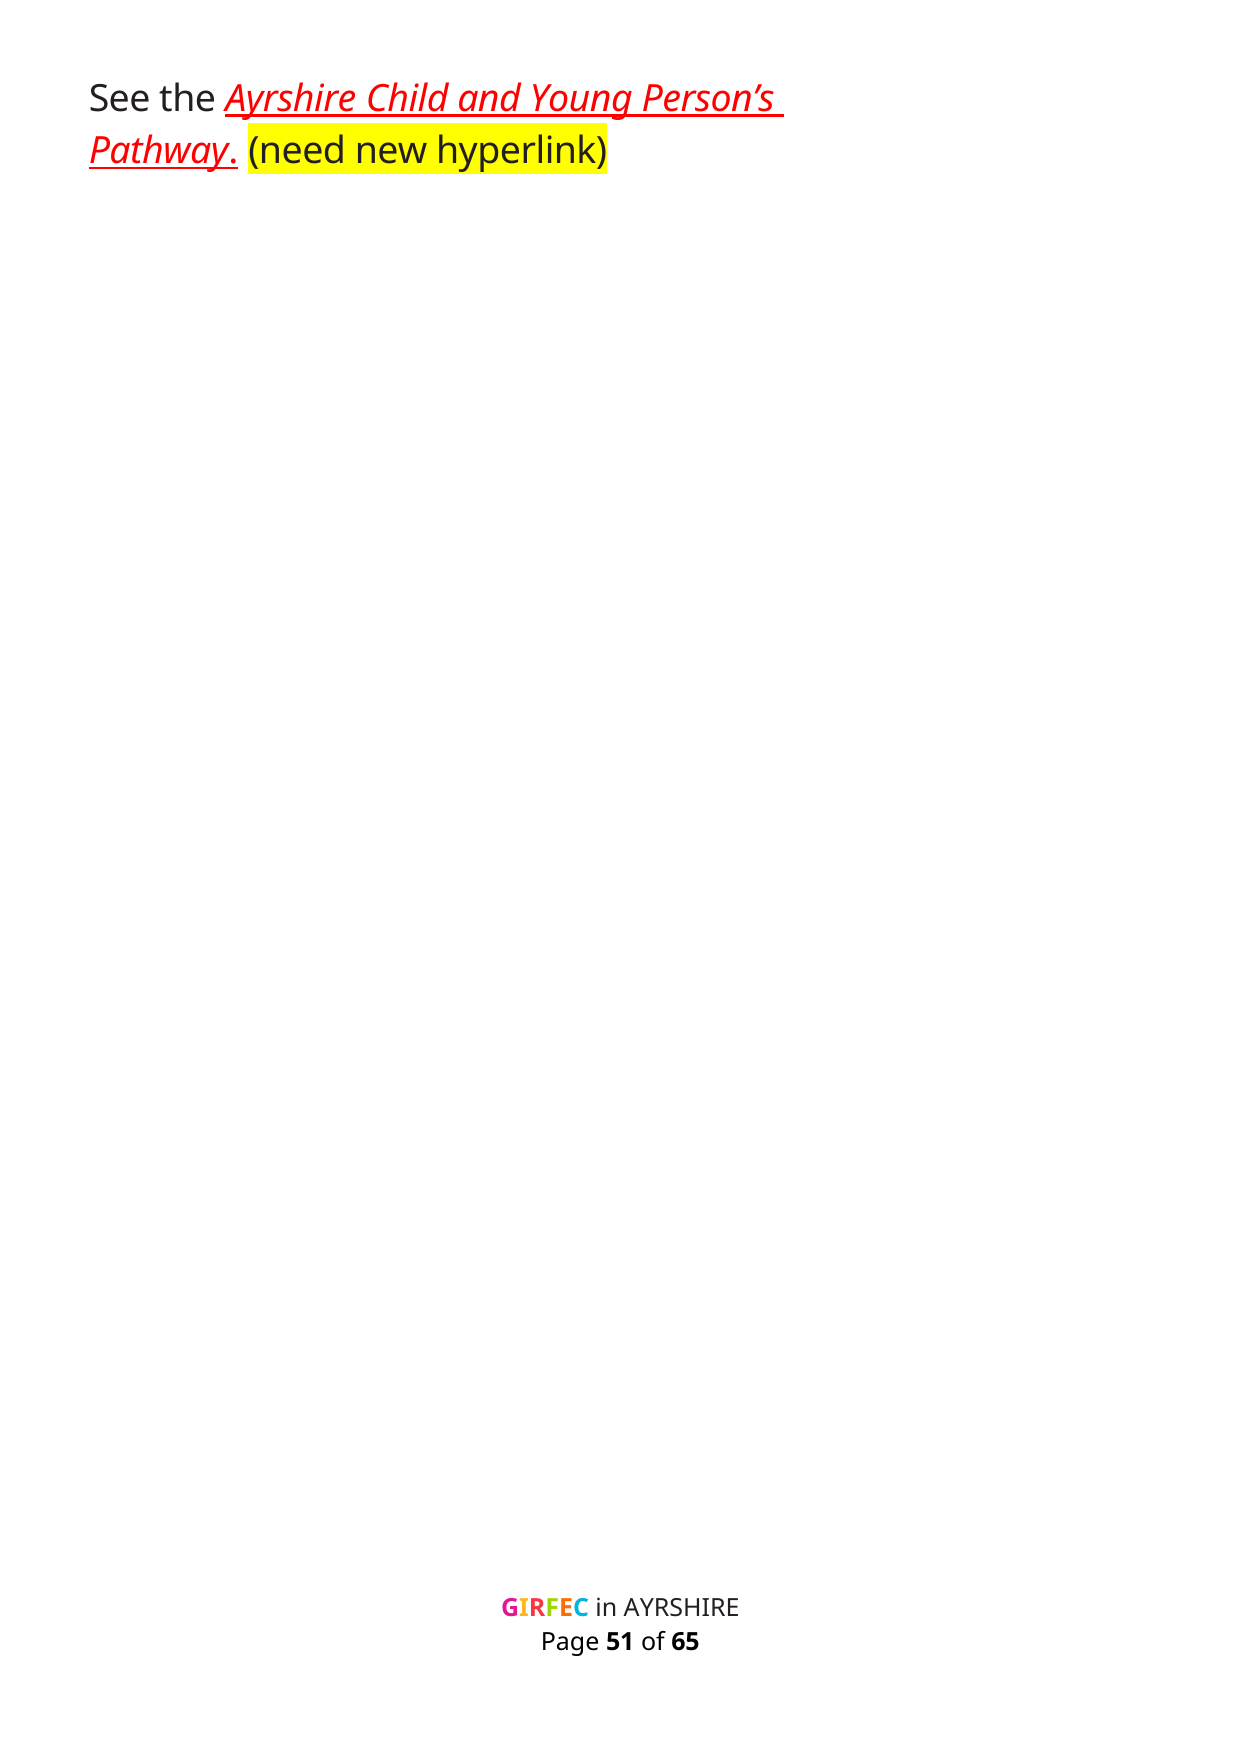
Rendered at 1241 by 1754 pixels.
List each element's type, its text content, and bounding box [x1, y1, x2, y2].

text See the Ayrshire Child and Young Person’s Pathway. (need new hyperlink) [88, 71, 798, 174]
